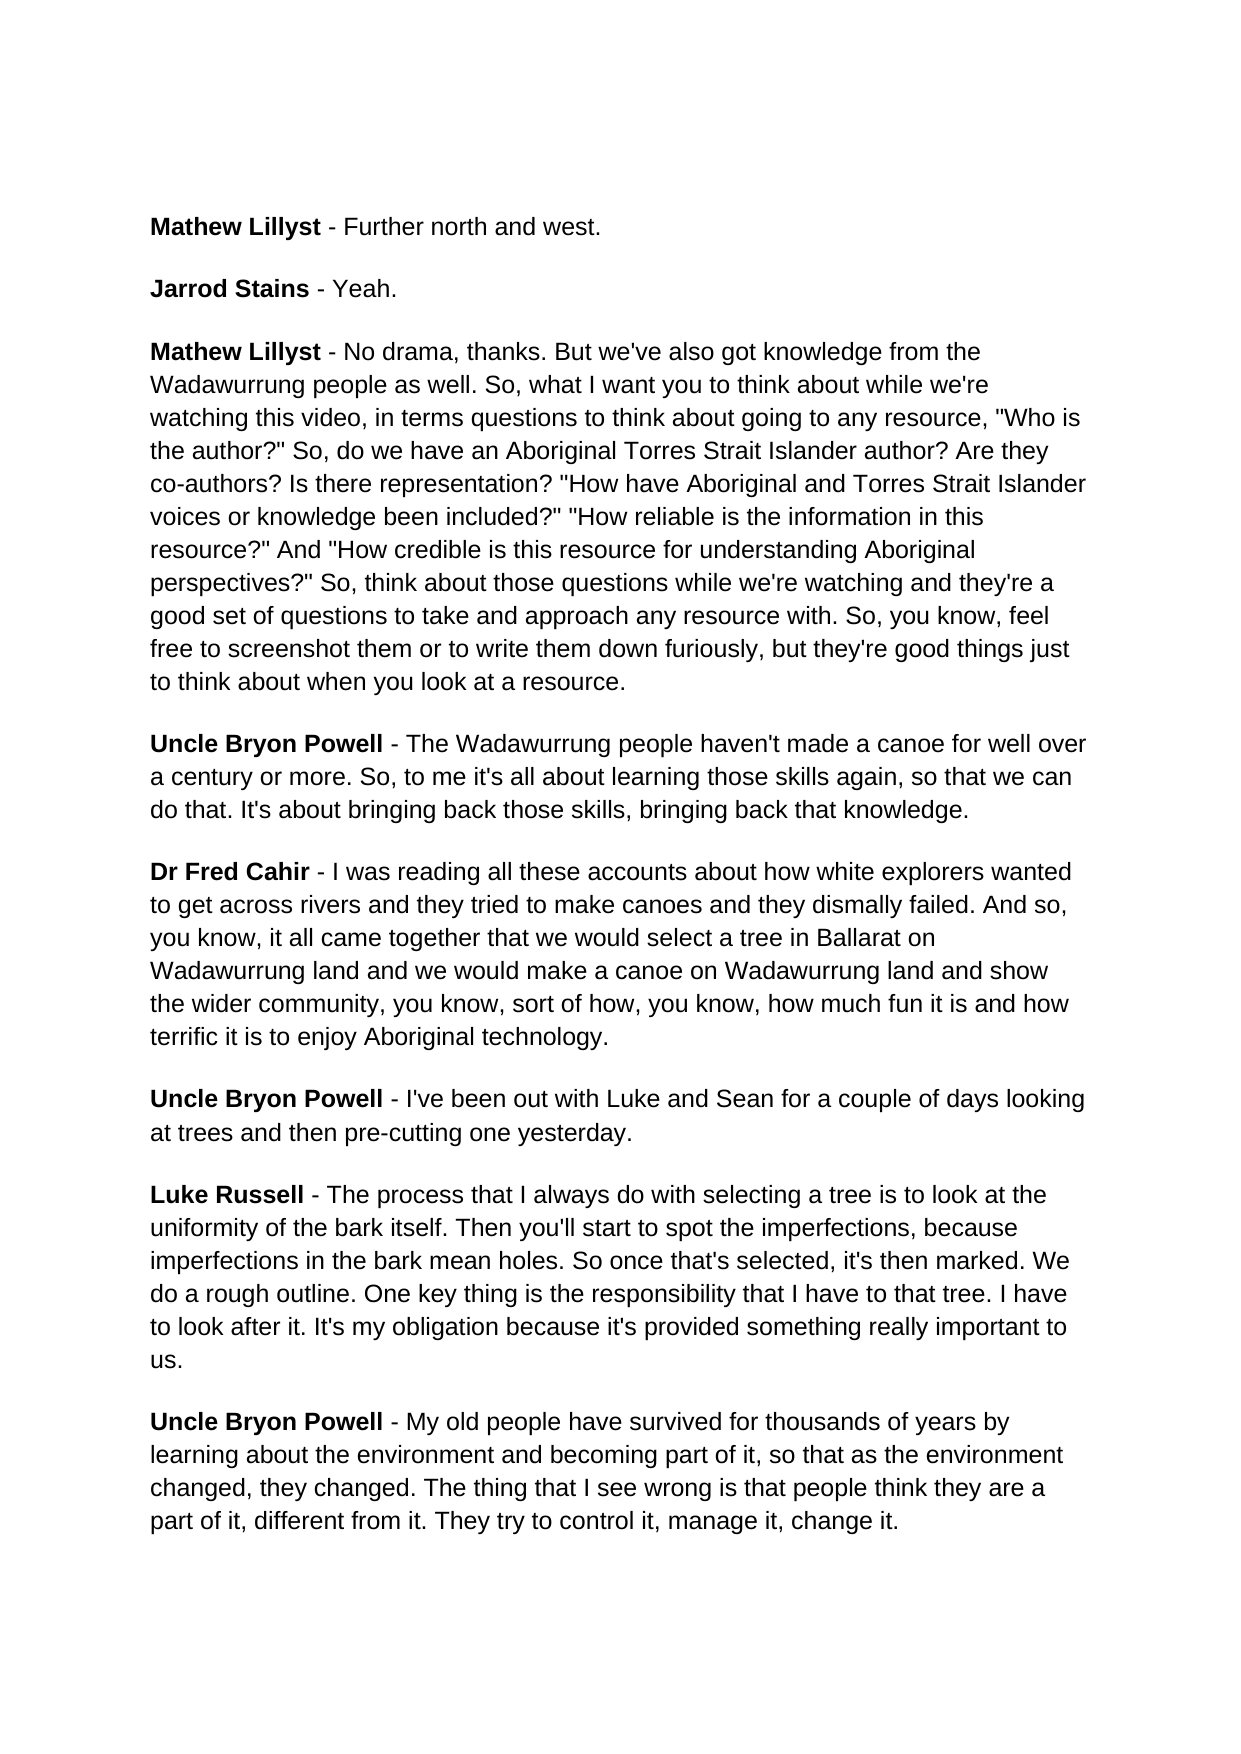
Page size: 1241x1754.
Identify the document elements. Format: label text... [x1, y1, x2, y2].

text Uncle Bryon Powell - My old people have survived for thousands of years by learning about the environment and becoming part of it, so that as the environment changed, they changed. The thing that I see wrong is that people think they are a part of it, different from it. They try to control it, manage it, change it. [150, 1407, 1090, 1535]
text Jarrod Stains - Yeah. [150, 274, 1090, 303]
text Dr Fred Cahir - I was reading all these accounts about how white explorers wanted to get across rivers and they tried to make canoes and they dismally failed. And so, you know, it all came together that we would select a tree in Ballarat on Wadawurrung land and we would make a canoe on Wadawurrung land and show the wider community, you know, sort of how, you know, how much fun it is and how terrific it is to enjoy Aboriginal technology. [150, 857, 1090, 1051]
text Luke Russell - The process that I always do with selecting a tree is to look at the uniformity of the bark itself. Then you'll start to spot the imperfections, because imperfections in the bark mean holes. So once that's selected, it's then marked. We do a rough outline. One key thing is the responsibility that I have to that tree. I have to look after it. It's my obligation because it's provided something really important to us. [150, 1180, 1090, 1373]
text Mathew Lillyst - No drama, thanks. But we've also got knowledge from the Wadawurrung people as well. So, what I want you to think about while we're watching this video, in terms questions to think about going to any resource, "Who is the author?" So, do we have an Aboriginal Torres Strait Islander author? Are they co-authors? Is there representation? "How have Aboriginal and Torres Strait Islander voices or knowledge been included?" "How reliable is the information in this resource?" And "How credible is this resource for understanding Aboriginal perspectives?" So, think about those questions while we're watching and they're a good set of questions to take and approach any resource with. So, you know, feel free to screenshot them or to write them down furiously, but they're good things just to think about when you look at a resource. [150, 337, 1090, 696]
text Mathew Lillyst - Further north and west. [150, 212, 1090, 241]
text Uncle Bryon Powell - I've been out with Luke and Sean for a couple of days looking at trees and then pre-cutting one yesterday. [150, 1084, 1090, 1146]
text Uncle Bryon Powell - The Wadawurrung people haven't made a canoe for well over a century or more. So, to me it's all about learning those skills again, so that we can do that. It's about bringing back those skills, bringing back that knowledge. [150, 729, 1090, 824]
